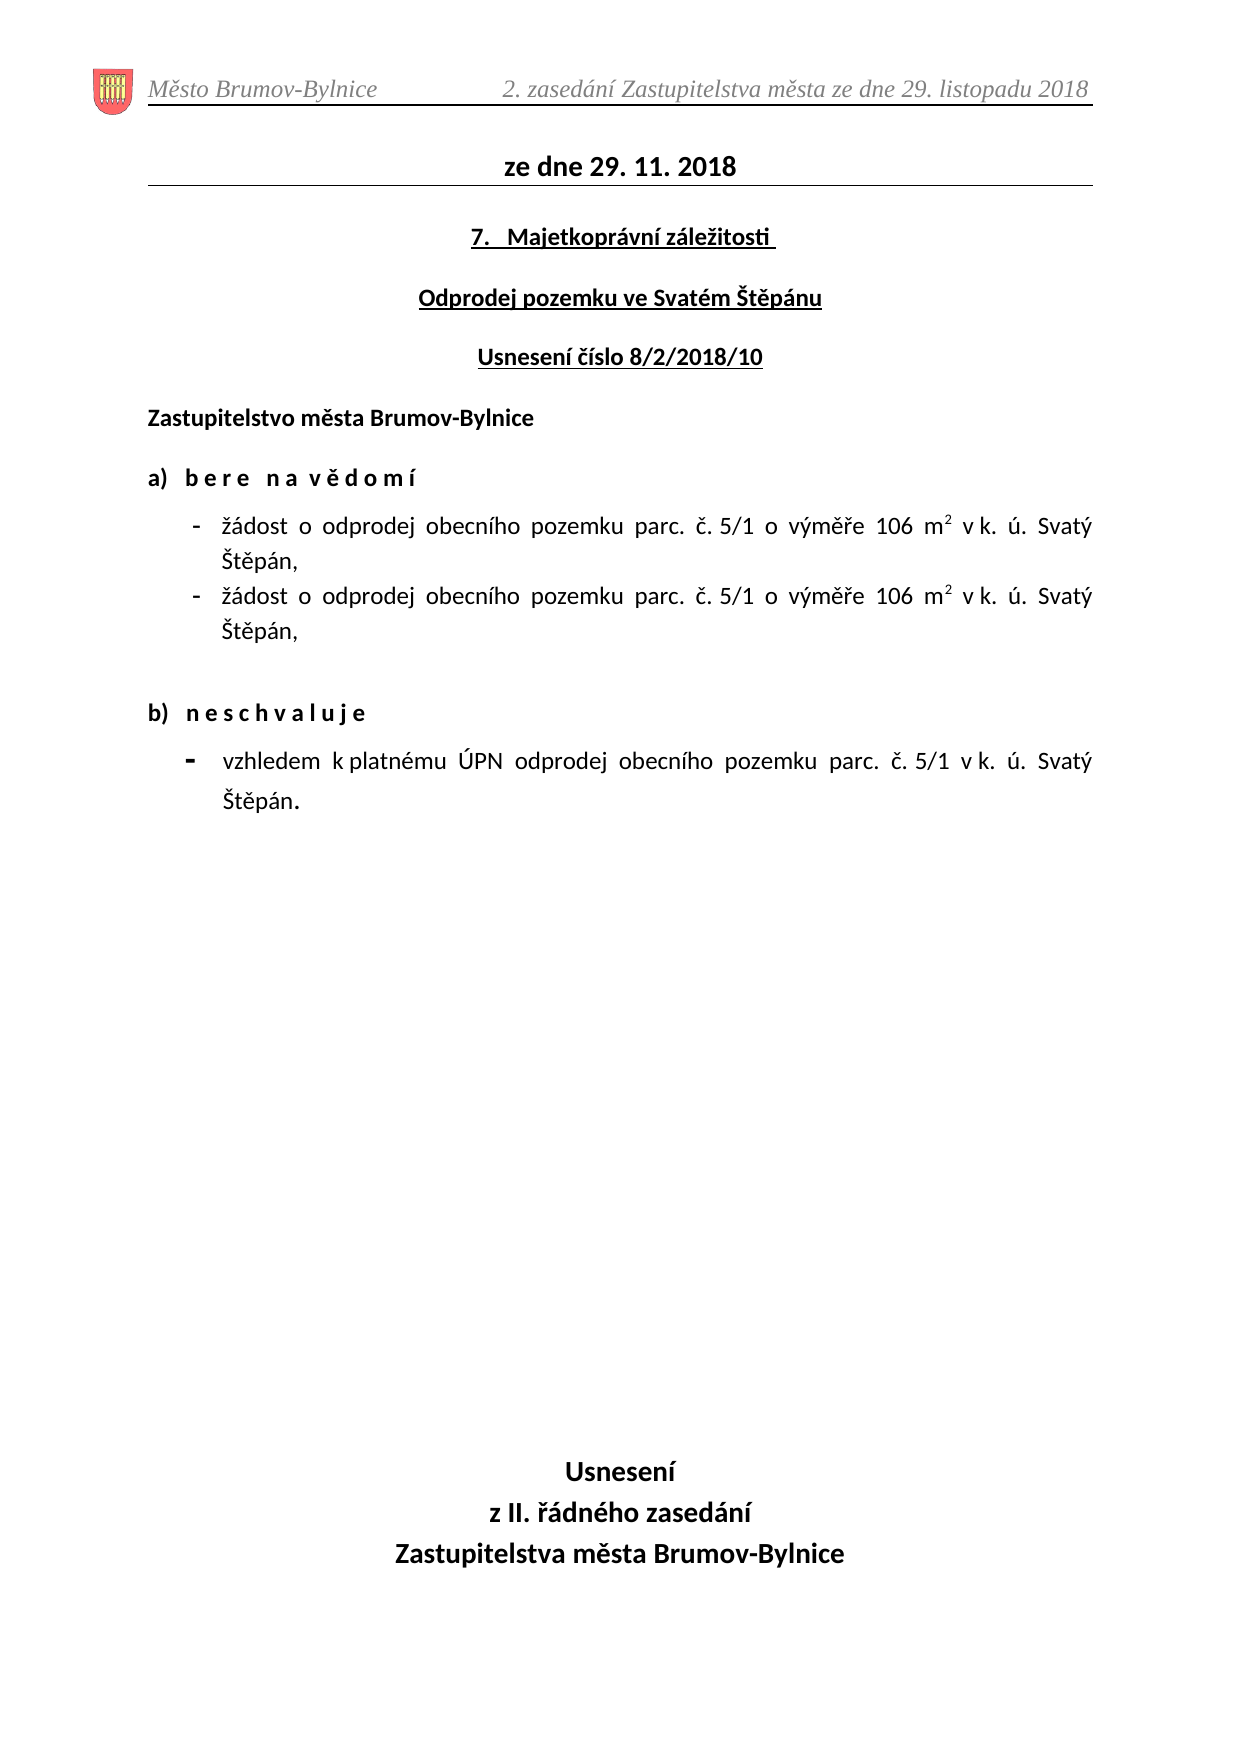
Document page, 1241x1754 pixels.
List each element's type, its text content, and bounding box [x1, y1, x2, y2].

list žádost o odprodej obecního pozemku parc. č. 5/1 o výměře 106 m2 v k. ú. Svatý Štěpán, [192, 510, 1093, 575]
text a) b e r e n a v ě d o m í [148, 462, 1093, 493]
text Zastupitelstvo města Brumov-Bylnice [148, 403, 1093, 433]
picture [87, 67, 134, 117]
text b) n e s c h v a l u j e [148, 697, 1093, 728]
text Odprodej pozemku ve Svatém Štěpánu [148, 282, 1093, 312]
text Zastupitelstva města Brumov-Bylnice [148, 1535, 1093, 1570]
text Usnesení číslo 8/2/2018/10 [148, 342, 1093, 372]
text 7. Majetkoprávní záležitosti [148, 221, 1093, 251]
list vzhledem k platnému ÚPN odprodej obecního pozemku parc. č. 5/1 v k. ú. Svatý Štěpán. [185, 745, 1093, 816]
text z II. řádného zasedání [148, 1494, 1093, 1529]
text Usnesení [148, 1453, 1093, 1488]
text ze dne 29. 11. 2018 [148, 148, 1093, 185]
list žádost o odprodej obecního pozemku parc. č. 5/1 o výměře 106 m2 v k. ú. Svatý Štěpán, [192, 580, 1093, 645]
